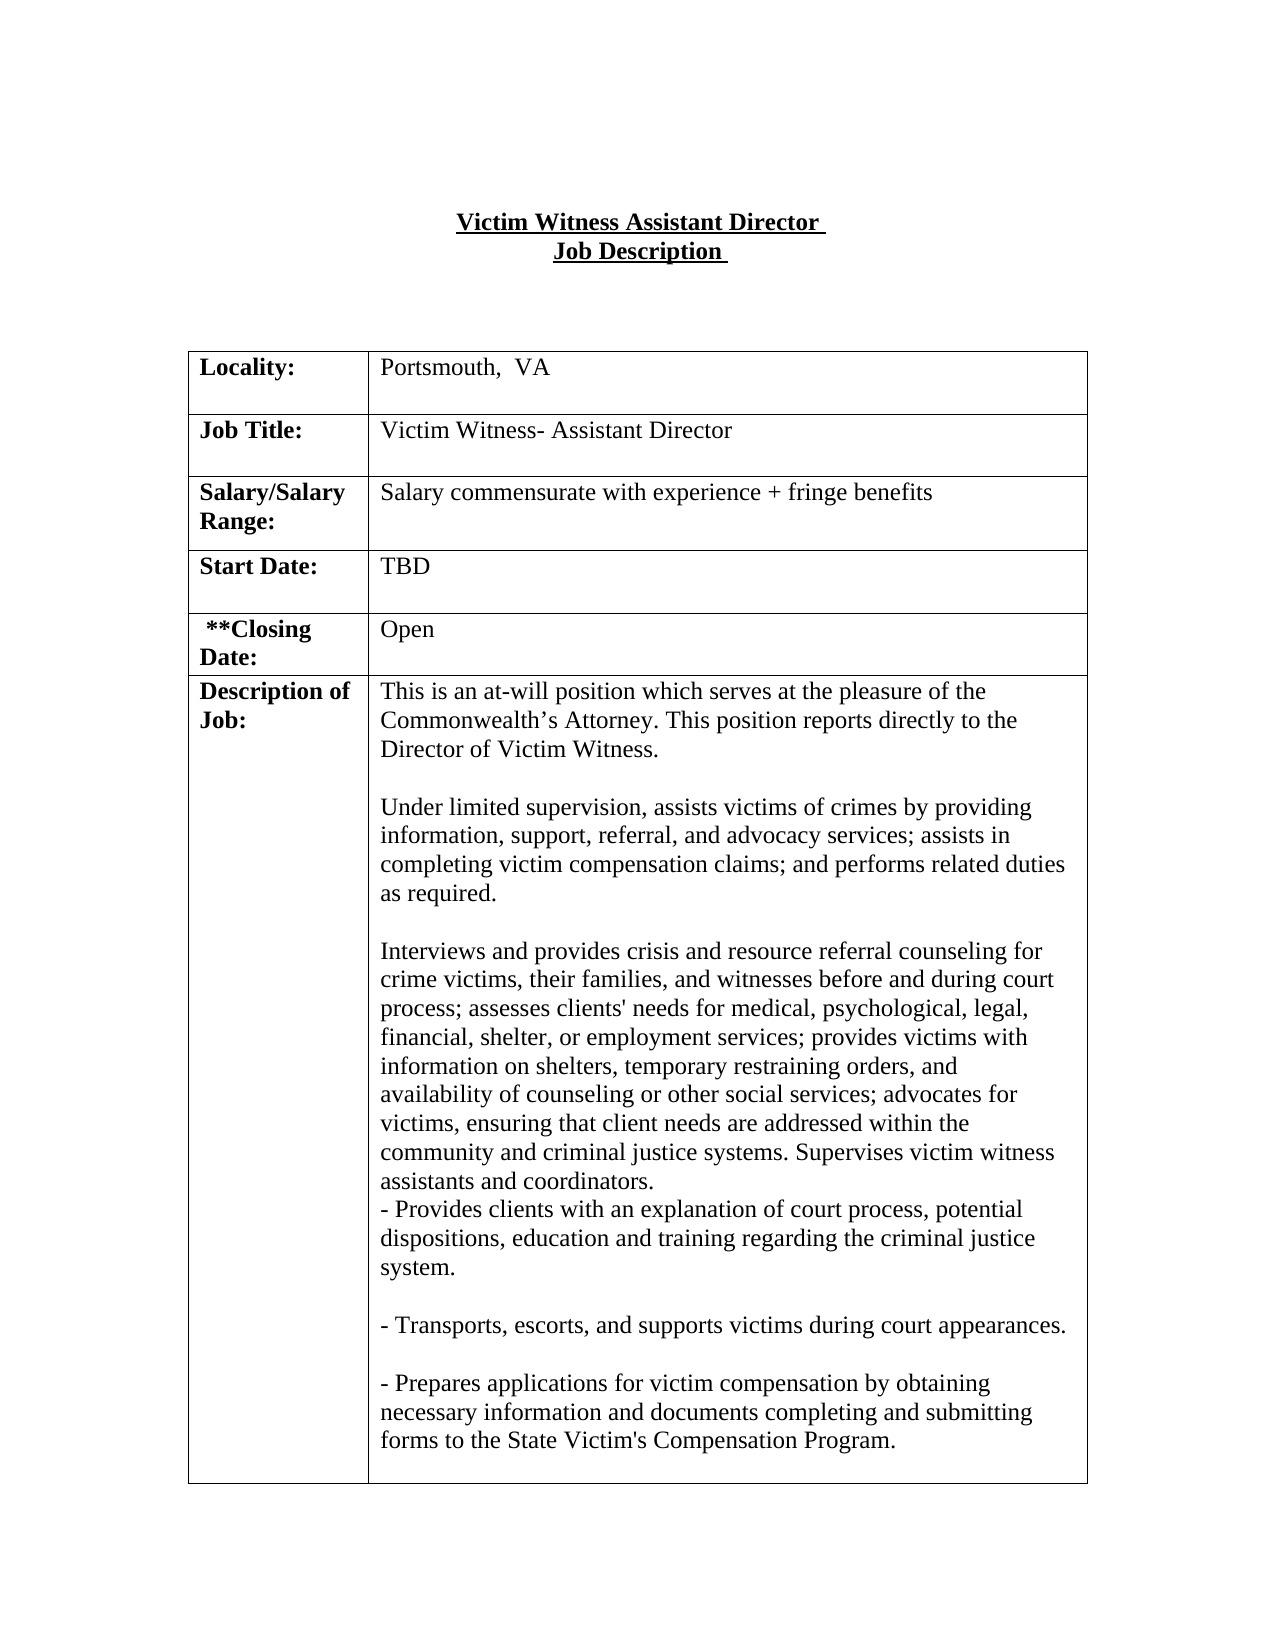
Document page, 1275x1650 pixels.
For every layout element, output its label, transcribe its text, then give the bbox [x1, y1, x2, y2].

text Job Description [187, 236, 1087, 265]
table_cell Description of Job: [189, 676, 368, 1483]
table_cell Salary commensurate with experience + fringe benefits [369, 477, 1087, 550]
table_header Portsmouth, VA [369, 352, 1087, 414]
table_header Locality: [189, 352, 368, 414]
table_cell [369, 676, 1087, 1483]
table_cell Start Date: [189, 551, 368, 613]
text Victim Witness Assistant Director [187, 207, 1087, 236]
table_cell Victim Witness- Assistant Director [369, 415, 1087, 476]
table_cell Job Title: [189, 415, 368, 476]
table_cell TBD [369, 551, 1087, 613]
table_cell **Closing Date: [189, 614, 368, 675]
table_cell Salary/Salary Range: [189, 477, 368, 550]
table_cell Open [369, 614, 1087, 675]
